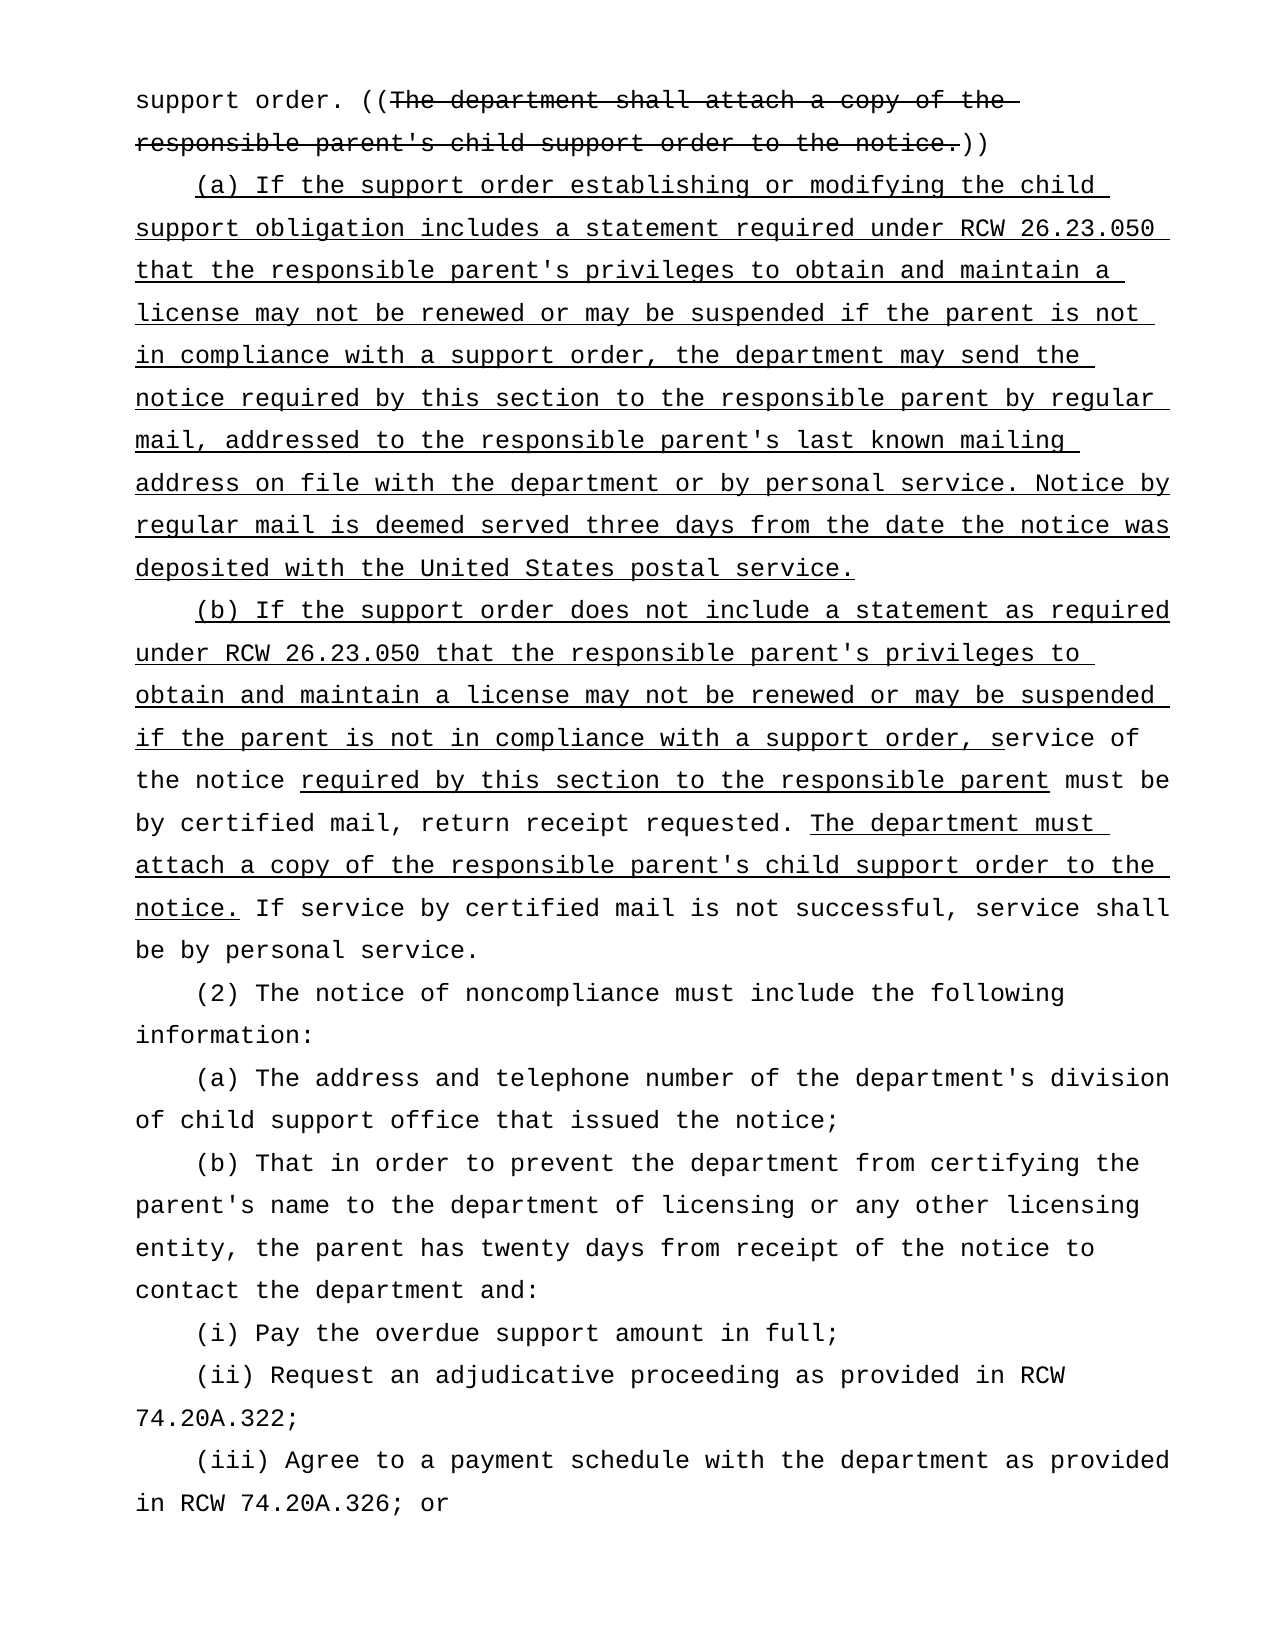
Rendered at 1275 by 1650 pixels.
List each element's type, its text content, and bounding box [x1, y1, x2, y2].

text (b) If the support order does not include a statement as required under RCW 26.23.050 that the responsible parent's privileges to obtain and maintain a license may not be renewed or may be suspended if the parent is not in compliance with a support order, service of the notice required by this section to the responsible parent must be by certified mail, return receipt requested. The department must attach a copy of the responsible parent's child support order to the notice. If service by certified mail is not successful, service shall be by personal service. [135, 708, 1170, 876]
text (a) The address and telephone number of the department's division of child support office that issued the notice; [135, 1052, 1170, 1137]
text (a) If the support order establishing or modifying the child support obligation includes a statement required under RCW 26.23.050 that the responsible parent's privileges to obtain and maintain a license may not be renewed or may be suspended if the parent is not in compliance with a support order, the department may send the notice required by this section to the responsible parent by regular mail, addressed to the responsible parent's last known mailing address on file with the department or by personal service. Notice by regular mail is deemed served three days from the date the notice was deposited with the United States postal service. [135, 240, 1170, 409]
text (a) If the support order establishing or modifying the child support obligation includes a statement required under RCW 26.23.050 that the responsible parent's privileges to obtain and maintain a license may not be renewed or may be suspended if the parent is not in compliance with a support order, the department may send the notice required by this section to the responsible parent by regular mail, addressed to the responsible parent's last known mailing address on file with the department or by personal service. Notice by regular mail is deemed served three days from the date the notice was deposited with the United States postal service. [135, 410, 1170, 494]
text (iii) Agree to a payment schedule with the department as provided in RCW 74.20A.326; or [135, 1435, 1170, 1520]
text (a) If the support order establishing or modifying the child support obligation includes a statement required under RCW 26.23.050 that the responsible parent's privileges to obtain and maintain a license may not be renewed or may be suspended if the parent is not in compliance with a support order, the department may send the notice required by this section to the responsible parent by regular mail, addressed to the responsible parent's last known mailing address on file with the department or by personal service. Notice by regular mail is deemed served three days from the date the notice was deposited with the United States postal service. [135, 160, 1170, 239]
text (b) If the support order does not include a statement as required under RCW 26.23.050 that the responsible parent's privileges to obtain and maintain a license may not be renewed or may be suspended if the parent is not in compliance with a support order, service of the notice required by this section to the responsible parent must be by certified mail, return receipt requested. The department must attach a copy of the responsible parent's child support order to the notice. If service by certified mail is not successful, service shall be by personal service. [135, 585, 1170, 706]
text (2) The notice of noncompliance must include the following information: [135, 967, 1170, 1052]
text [135, 75, 1170, 160]
text (i) Pay the overdue support amount in full; [135, 1307, 1170, 1350]
text (a) If the support order establishing or modifying the child support obligation includes a statement required under RCW 26.23.050 that the responsible parent's privileges to obtain and maintain a license may not be renewed or may be suspended if the parent is not in compliance with a support order, the department may send the notice required by this section to the responsible parent by regular mail, addressed to the responsible parent's last known mailing address on file with the department or by personal service. Notice by regular mail is deemed served three days from the date the notice was deposited with the United States postal service. [135, 495, 1170, 536]
text (b) If the support order does not include a statement as required under RCW 26.23.050 that the responsible parent's privileges to obtain and maintain a license may not be renewed or may be suspended if the parent is not in compliance with a support order, service of the notice required by this section to the responsible parent must be by certified mail, return receipt requested. The department must attach a copy of the responsible parent's child support order to the notice. If service by certified mail is not successful, service shall be by personal service. [135, 878, 1170, 967]
text (a) If the support order establishing or modifying the child support obligation includes a statement required under RCW 26.23.050 that the responsible parent's privileges to obtain and maintain a license may not be renewed or may be suspended if the parent is not in compliance with a support order, the department may send the notice required by this section to the responsible parent by regular mail, addressed to the responsible parent's last known mailing address on file with the department or by personal service. Notice by regular mail is deemed served three days from the date the notice was deposited with the United States postal service. [135, 538, 1170, 585]
text (ii) Request an adjudicative proceeding as provided in RCW 74.20A.322; [135, 1350, 1170, 1435]
text (b) That in order to prevent the department from certifying the parent's name to the department of licensing or any other licensing entity, the parent has twenty days from receipt of the notice to contact the department and: [135, 1137, 1170, 1307]
